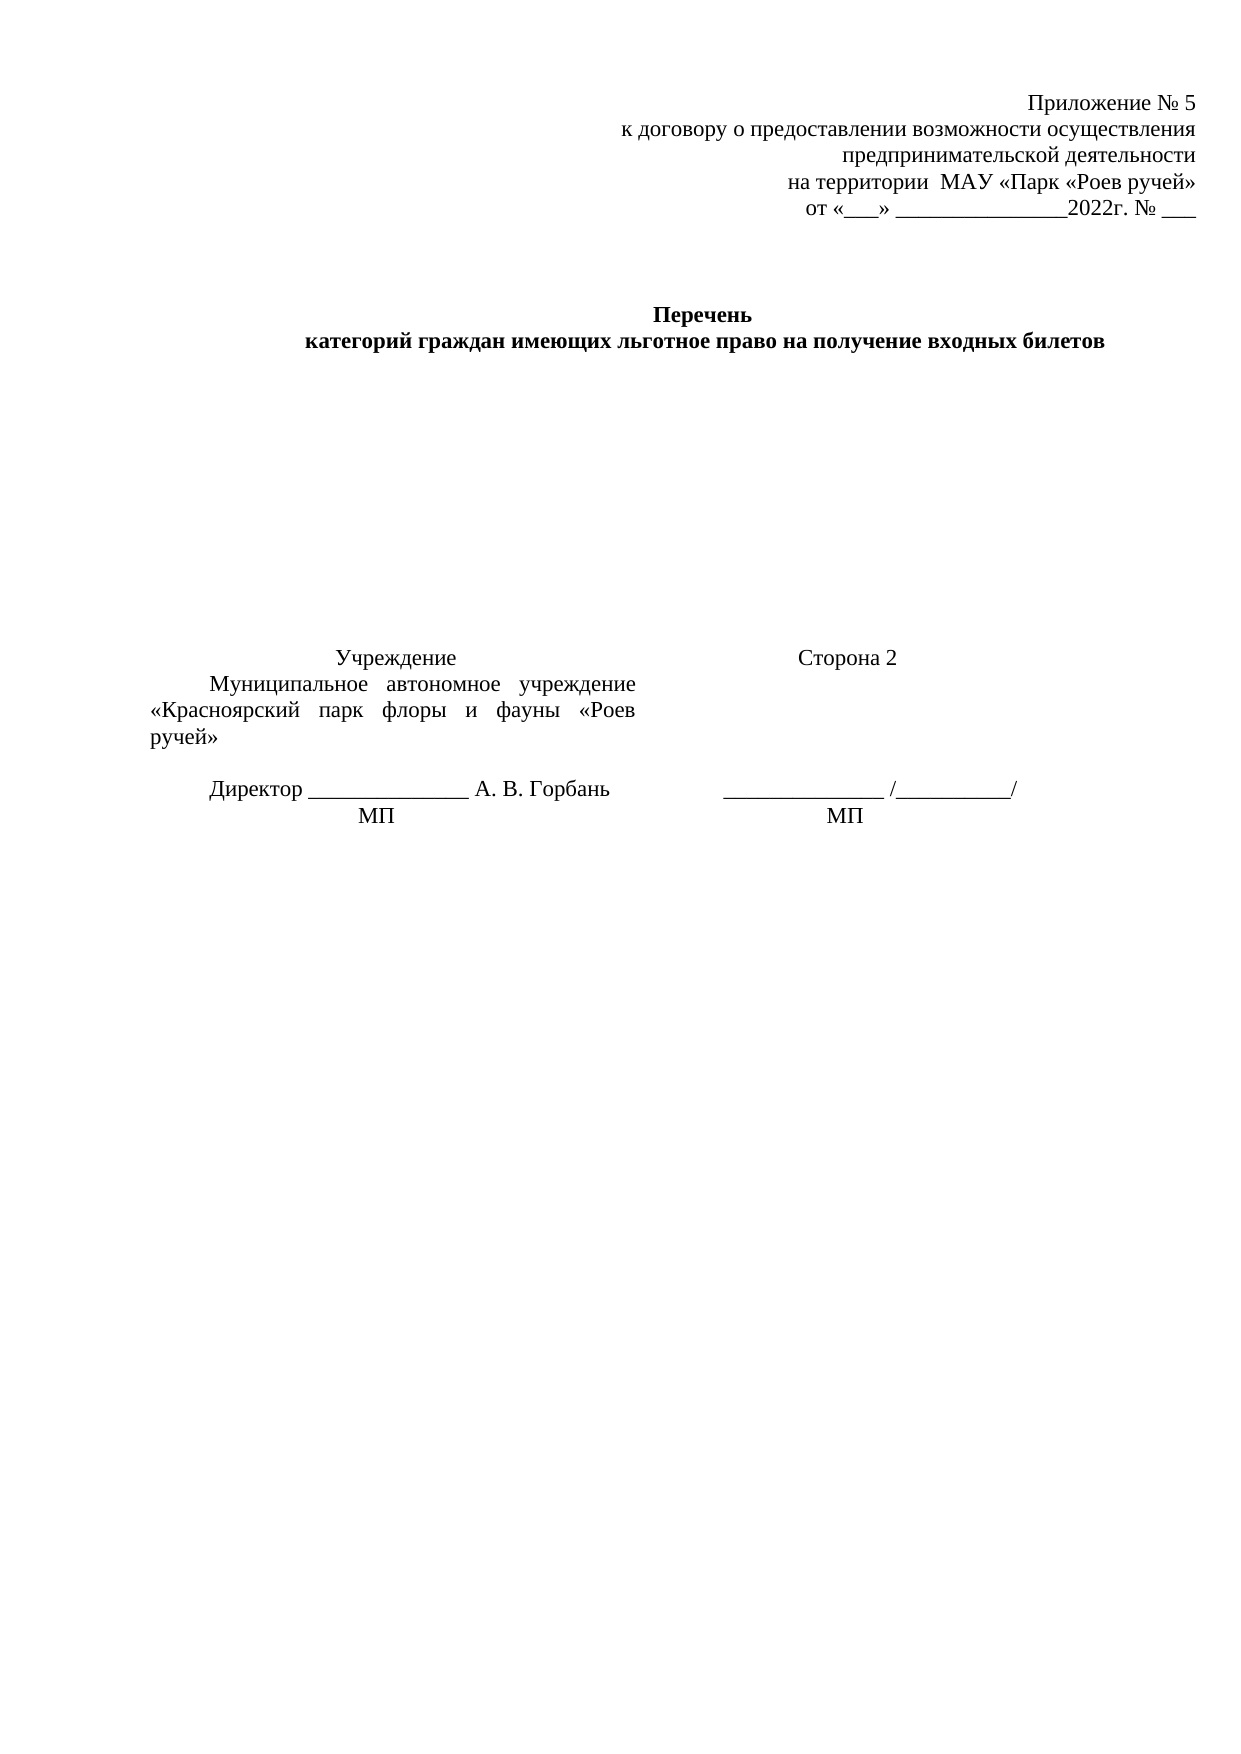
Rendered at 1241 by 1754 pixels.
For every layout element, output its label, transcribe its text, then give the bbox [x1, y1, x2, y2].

text Перечень [150, 301, 1196, 327]
text к договору о предоставлении возможности осуществления предпринимательской деятельности [563, 115, 1196, 168]
table_header Сторона 2 [648, 644, 1136, 670]
text от «___» _______________2022г. № ___ [563, 194, 1196, 220]
text Приложение № 5 [563, 89, 1196, 115]
table_cell Муниципальное автономное учреждение «Красноярский парк флоры и фауны «Роев ручей» Директор ______________ А. В. Горбань МП [139, 670, 647, 828]
table_cell ______________ /__________/ МП [648, 670, 1136, 828]
text на территории МАУ «Парк «Роев ручей» [563, 168, 1196, 194]
text категорий граждан имеющих льготное право на получение входных билетов [150, 327, 1196, 354]
table_header Учреждение [139, 644, 647, 670]
